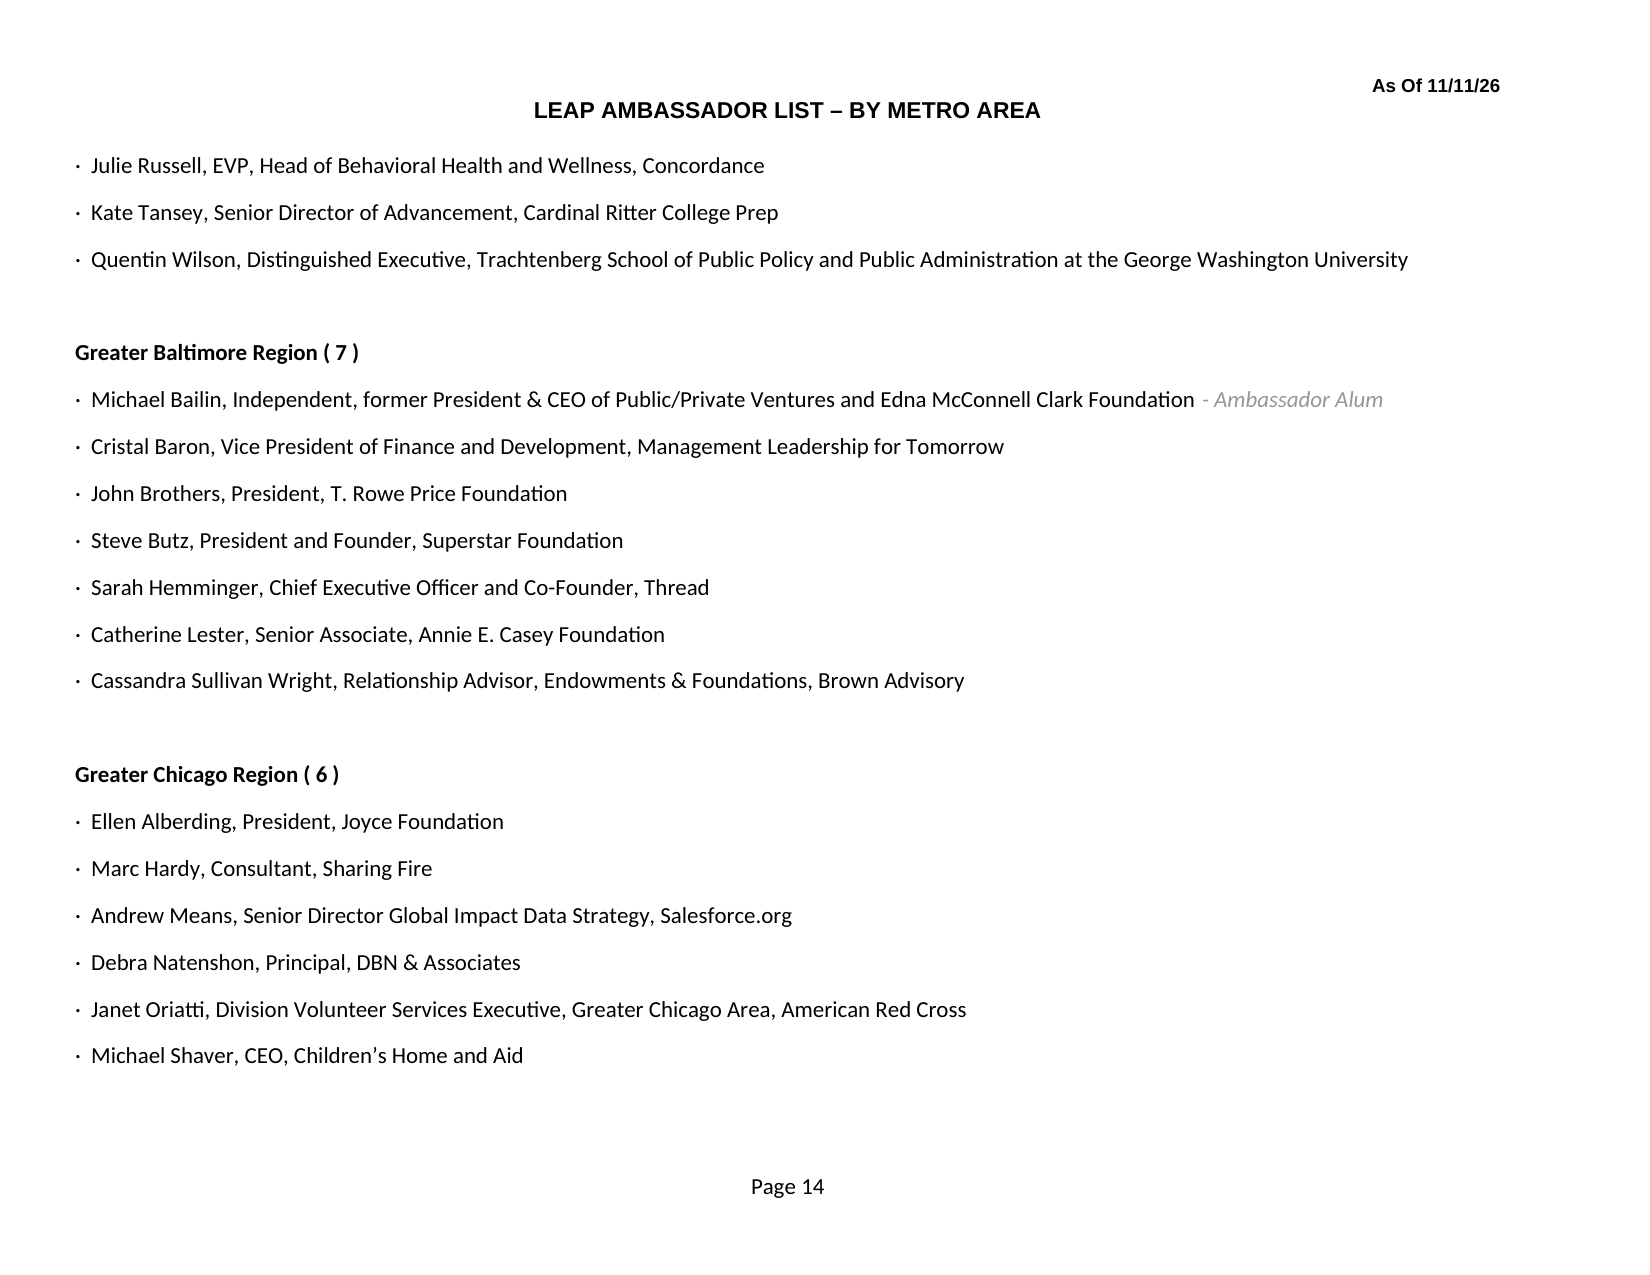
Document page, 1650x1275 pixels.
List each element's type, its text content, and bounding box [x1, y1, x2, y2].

text · Cassandra Sullivan Wright, Relationship Advisor, Endowments & Foundations, Brown Advisory [75, 667, 1500, 694]
text · Andrew Means, Senior Director Global Impact Data Strategy, Salesforce.org [75, 901, 1500, 929]
text · Catherine Lester, Senior Associate, Annie E. Casey Foundation [75, 620, 1500, 648]
text · Janet Oriatti, Division Volunteer Services Executive, Greater Chicago Area, American Red Cross [75, 995, 1500, 1023]
text Greater Baltimore Region ( 7 ) [75, 338, 1500, 366]
text · Kate Tansey, Senior Director of Advancement, Cardinal Ritter College Prep [75, 198, 1500, 226]
text · Quentin Wilson, Distinguished Executive, Trachtenberg School of Public Policy and Public Administration at the George Washington University [75, 245, 1500, 273]
text Greater Chicago Region ( 6 ) [75, 760, 1500, 788]
text · Sarah Hemminger, Chief Executive Officer and Co-Founder, Thread [75, 573, 1500, 601]
text · Ellen Alberding, President, Joyce Foundation [75, 807, 1500, 835]
text · Cristal Baron, Vice President of Finance and Development, Management Leadership for Tomorrow [75, 432, 1500, 460]
text · Steve Butz, President and Founder, Superstar Foundation [75, 526, 1500, 554]
text · Michael Bailin, Independent, former President & CEO of Public/Private Ventures and Edna McConnell Clark Foundation - Ambassador Alum [75, 385, 1500, 413]
text · Julie Russell, EVP, Head of Behavioral Health and Wellness, Concordance [75, 151, 1500, 179]
text · Marc Hardy, Consultant, Sharing Fire [75, 854, 1500, 882]
text · Debra Natenshon, Principal, DBN & Associates [75, 948, 1500, 976]
text · Michael Shaver, CEO, Children’s Home and Aid [75, 1042, 1500, 1069]
text · John Brothers, President, T. Rowe Price Foundation [75, 479, 1500, 507]
